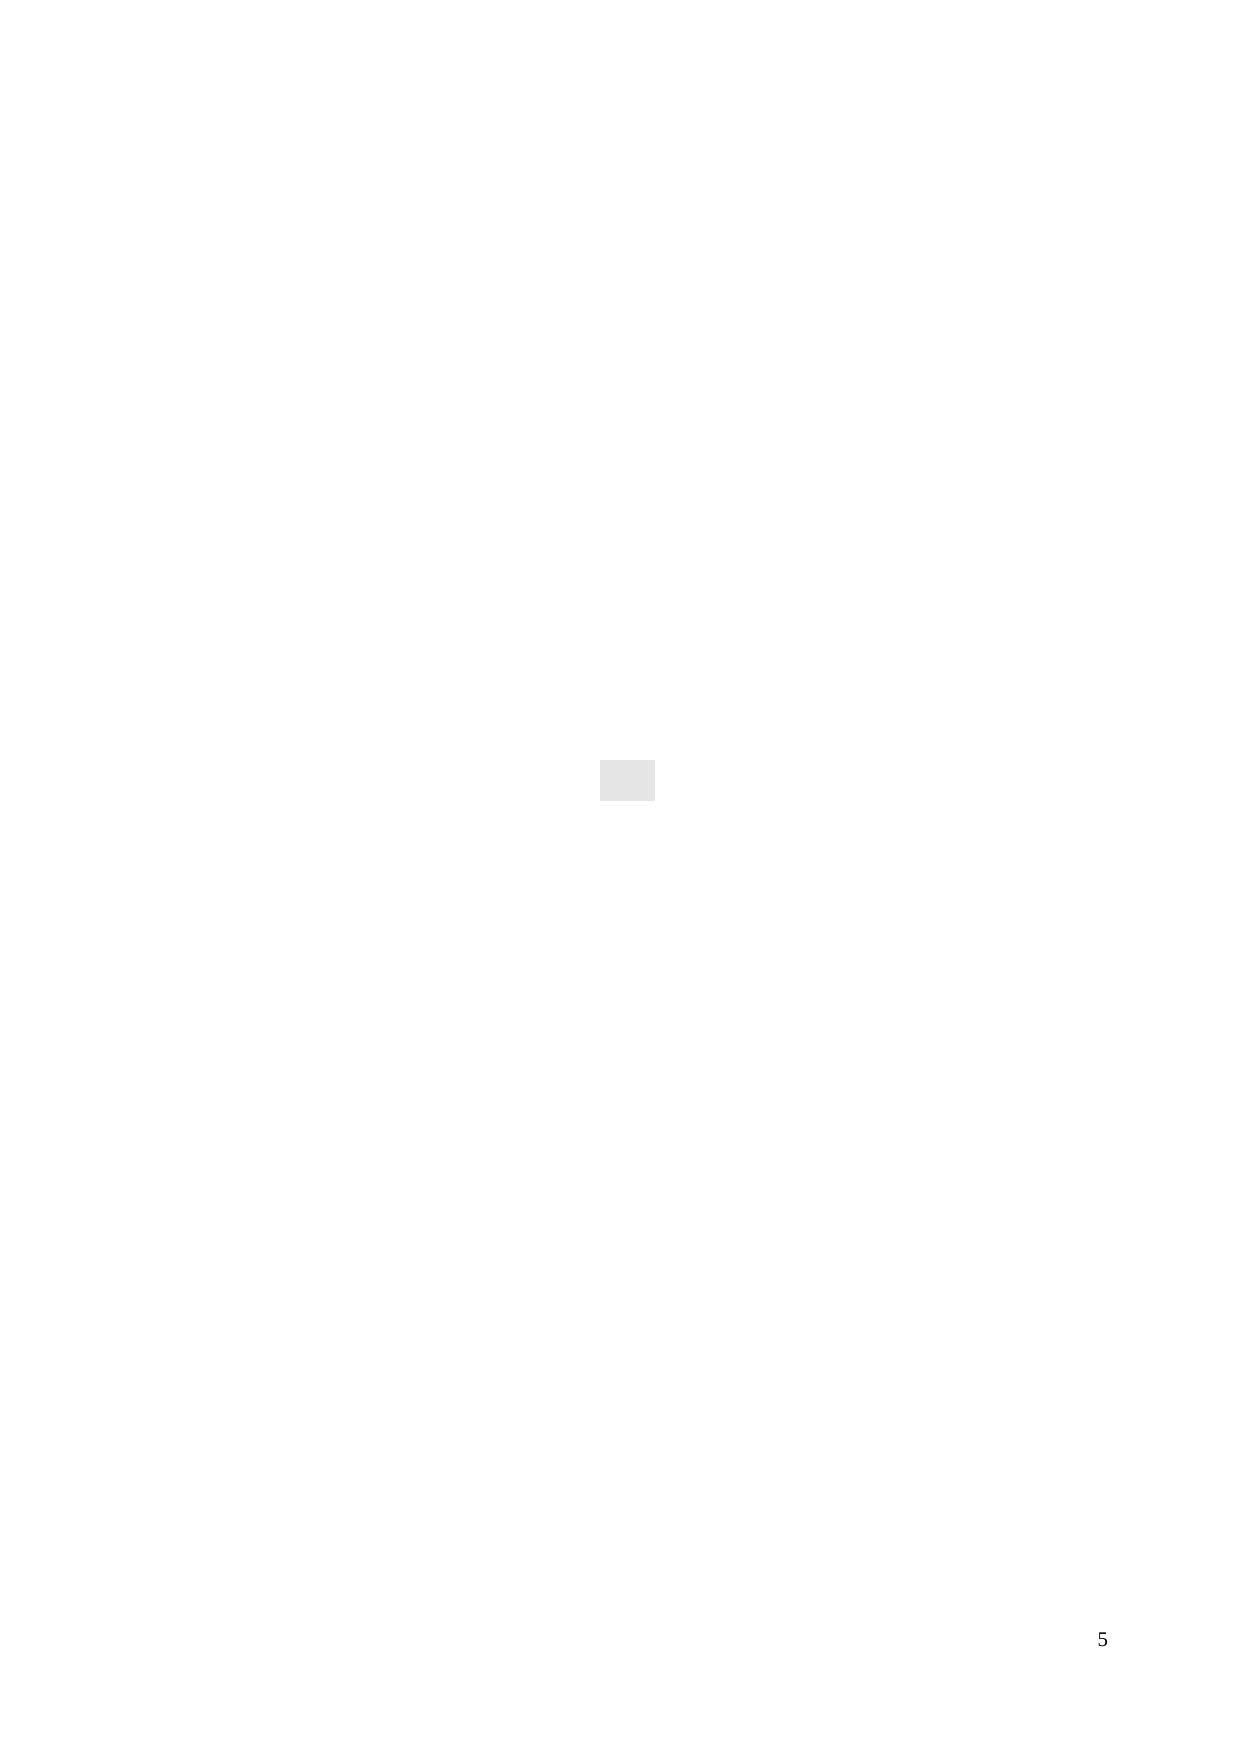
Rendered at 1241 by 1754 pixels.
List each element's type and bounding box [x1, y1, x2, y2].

table_header [600, 760, 630, 801]
table_header [630, 760, 655, 801]
